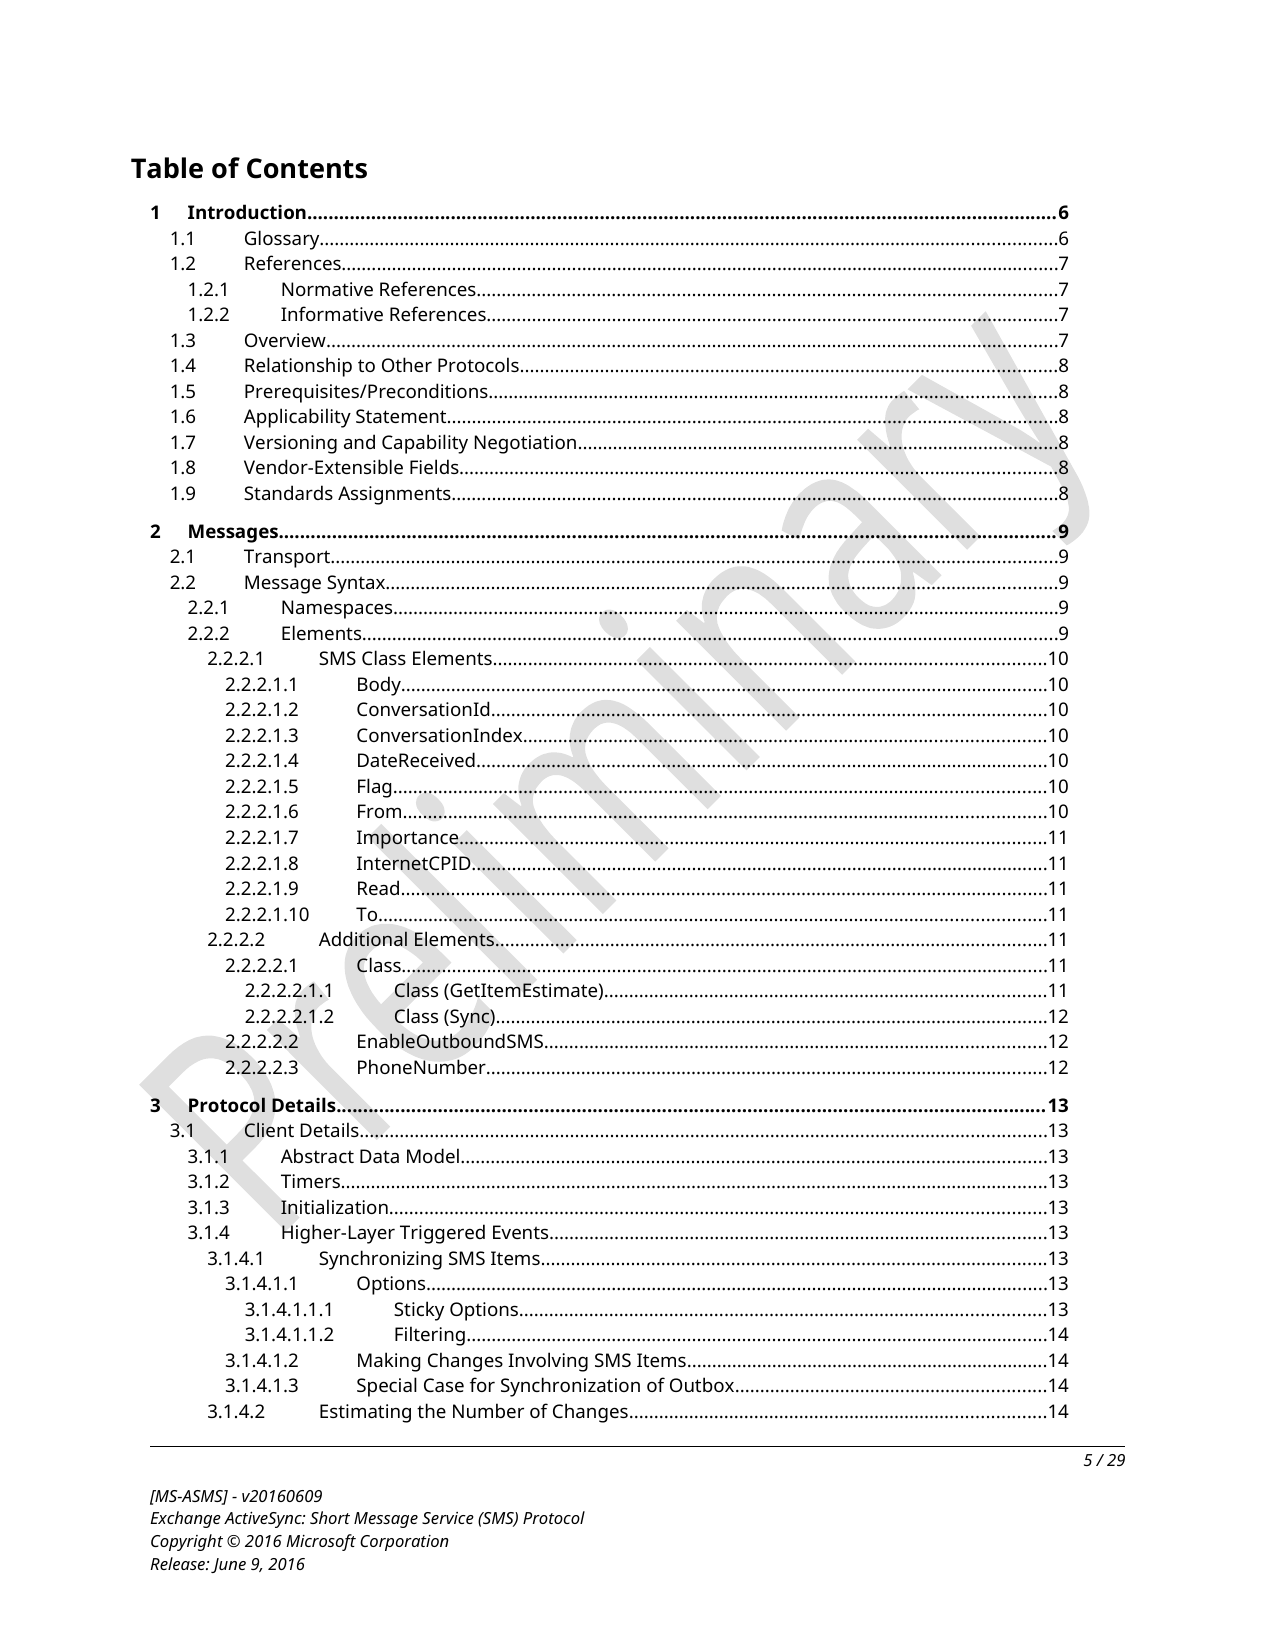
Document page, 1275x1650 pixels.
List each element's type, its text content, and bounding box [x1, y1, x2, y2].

text 2.2.2.1.7 Importance 11 [225, 824, 1078, 850]
text 3.1.4.1.2 Making Changes Involving SMS Items 14 [225, 1347, 1078, 1373]
text 2.2.2.2.1 Class 11 [225, 952, 1078, 977]
text 2.2 Message Syntax 9 [169, 569, 1078, 595]
text 1.5 Prerequisites/Preconditions 8 [169, 378, 1078, 403]
text 2.2.2.1.9 Read 11 [225, 875, 1078, 901]
text 2 Messages 9 [150, 518, 1078, 544]
text 1.2 References 7 [169, 250, 1078, 276]
text 2.2.2.1.6 From 10 [225, 799, 1078, 824]
text 2.2.2.2.2 EnableOutboundSMS 12 [225, 1028, 1078, 1054]
text 3 Protocol Details 13 [150, 1092, 1078, 1118]
text 1.4 Relationship to Other Protocols 8 [169, 352, 1078, 378]
text 3.1.3 Initialization 13 [187, 1194, 1078, 1220]
text 3.1.4.1.1 Options 13 [225, 1271, 1078, 1296]
text 2.2.2.1.1 Body 10 [225, 671, 1078, 697]
subtitle Table of Contents [131, 150, 1125, 187]
text 2.2.2 Elements 9 [187, 620, 1078, 646]
text 3.1.4.1 Synchronizing SMS Items 13 [207, 1245, 1078, 1271]
text 1.8 Vendor-Extensible Fields 8 [169, 454, 1078, 480]
text 2.2.2.1.8 InternetCPID 11 [225, 850, 1078, 875]
text 2.2.2.1.2 ConversationId 10 [225, 697, 1078, 722]
text 2.2.2.2.1.1 Class (GetItemEstimate) 11 [244, 977, 1078, 1003]
text 2.2.2.2.1.2 Class (Sync) 12 [244, 1003, 1078, 1028]
text 3.1.4 Higher-Layer Triggered Events 13 [187, 1220, 1078, 1245]
text 1.9 Standards Assignments 8 [169, 480, 1078, 506]
text 2.1 Transport 9 [169, 544, 1078, 569]
text 1.2.2 Informative References 7 [187, 301, 1078, 327]
text 1.1 Glossary 6 [169, 225, 1078, 250]
text 2.2.1 Namespaces 9 [187, 595, 1078, 620]
text 3.1.4.2 Estimating the Number of Changes 14 [207, 1398, 1078, 1424]
text 2.2.2.1.4 DateReceived 10 [225, 748, 1078, 773]
text 3.1.1 Abstract Data Model 13 [187, 1143, 1078, 1169]
text 1.6 Applicability Statement 8 [169, 403, 1078, 429]
text 1.7 Versioning and Capability Negotiation 8 [169, 429, 1078, 454]
text 1.2.1 Normative References 7 [187, 276, 1078, 301]
text 3.1.4.1.1.1 Sticky Options 13 [244, 1296, 1078, 1322]
text 3.1.2 Timers 13 [187, 1169, 1078, 1194]
text 2.2.2.1.10 To 11 [225, 901, 1078, 926]
text 3.1 Client Details 13 [169, 1118, 1078, 1143]
text 1.3 Overview 7 [169, 327, 1078, 352]
text 3.1.4.1.3 Special Case for Synchronization of Outbox 14 [225, 1373, 1078, 1398]
text 1 Introduction 6 [150, 199, 1078, 225]
text 3.1.4.1.1.2 Filtering 14 [244, 1322, 1078, 1347]
text 2.2.2.2 Additional Elements 11 [207, 926, 1078, 952]
text 2.2.2.1.3 ConversationIndex 10 [225, 722, 1078, 748]
text 2.2.2.1 SMS Class Elements 10 [207, 646, 1078, 671]
text 2.2.2.2.3 PhoneNumber 12 [225, 1054, 1078, 1079]
text 2.2.2.1.5 Flag 10 [225, 773, 1078, 799]
